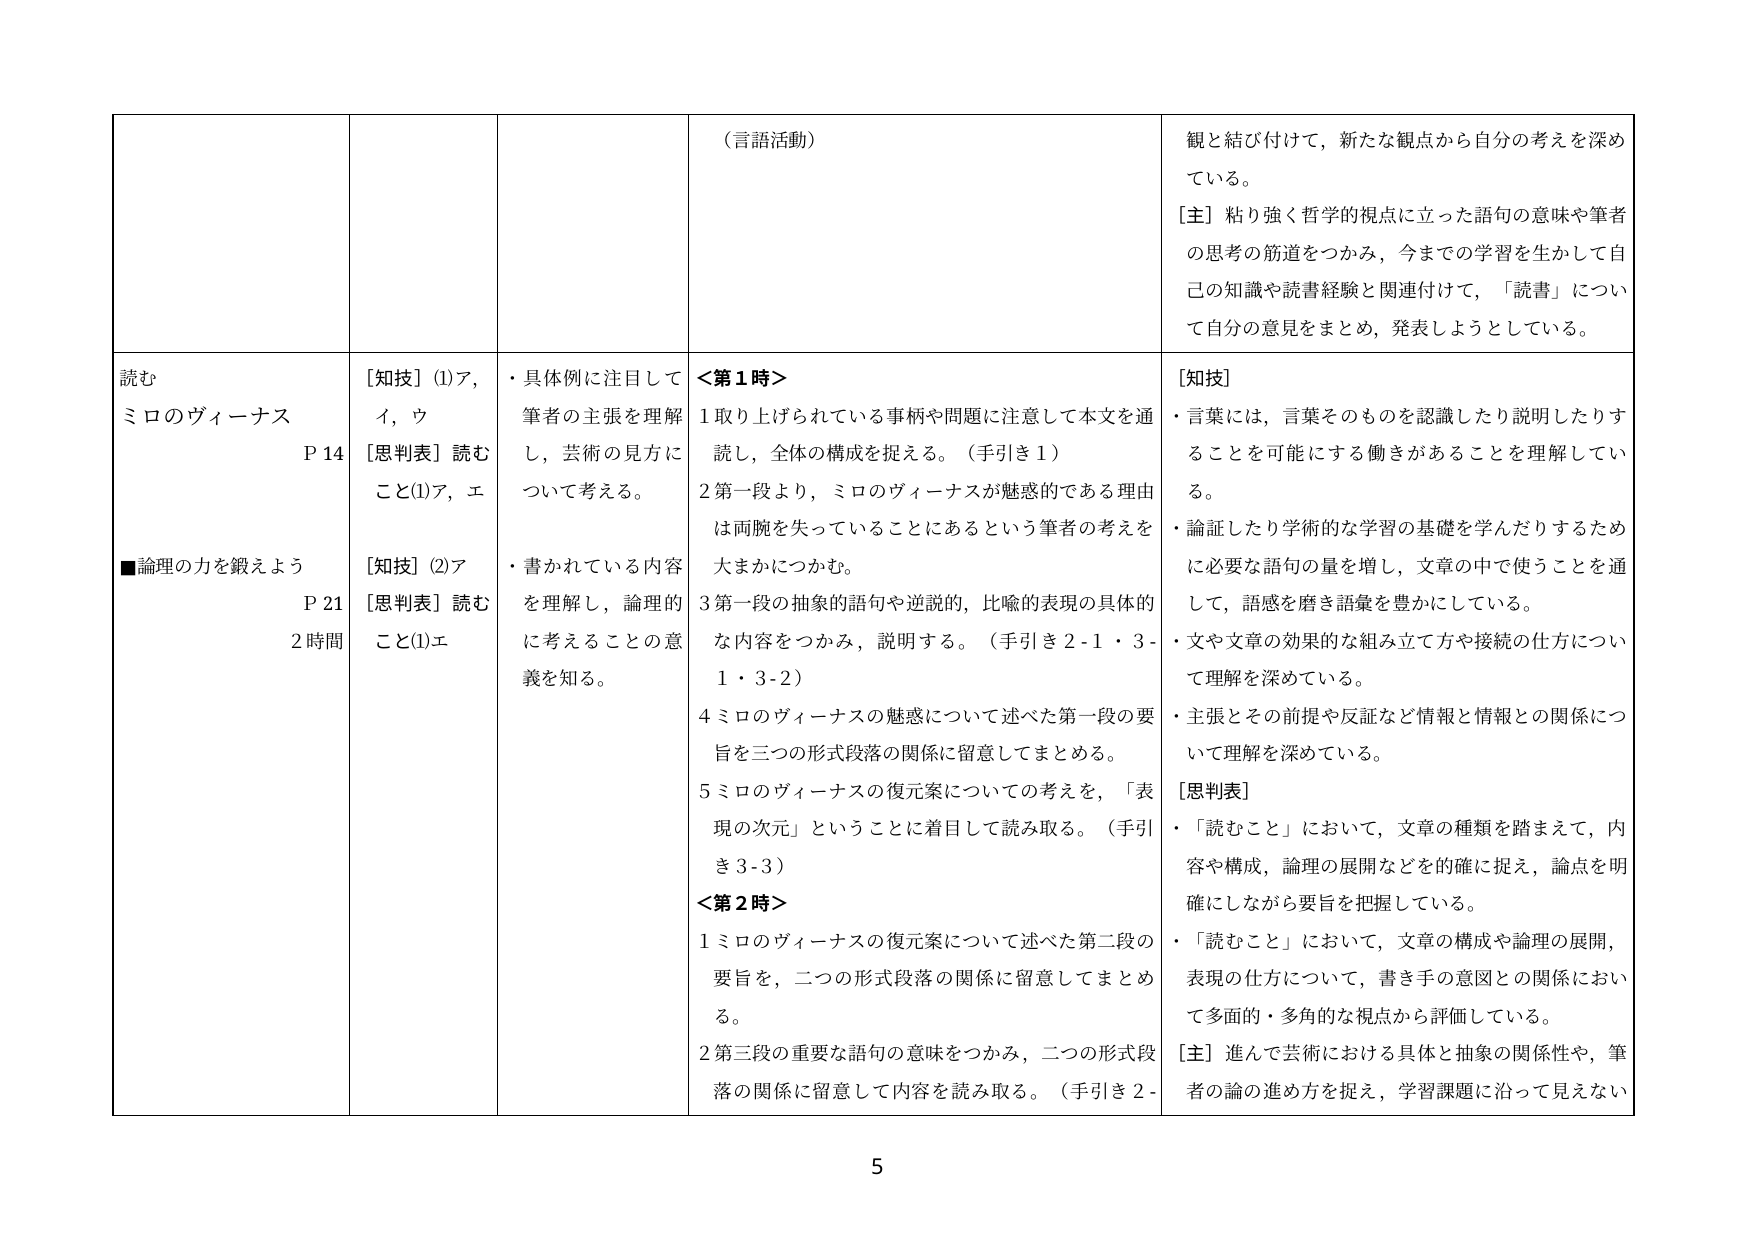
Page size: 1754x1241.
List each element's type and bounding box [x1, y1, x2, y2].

table_cell [689, 353, 1161, 1115]
table_cell [498, 353, 688, 1115]
table_cell [350, 115, 497, 352]
table_cell [1162, 115, 1633, 352]
table_cell [114, 353, 349, 1115]
table_cell [350, 353, 497, 1115]
table_cell [498, 115, 688, 352]
table_cell [114, 115, 349, 352]
table_cell [1162, 353, 1633, 1115]
table_cell [689, 115, 1161, 352]
